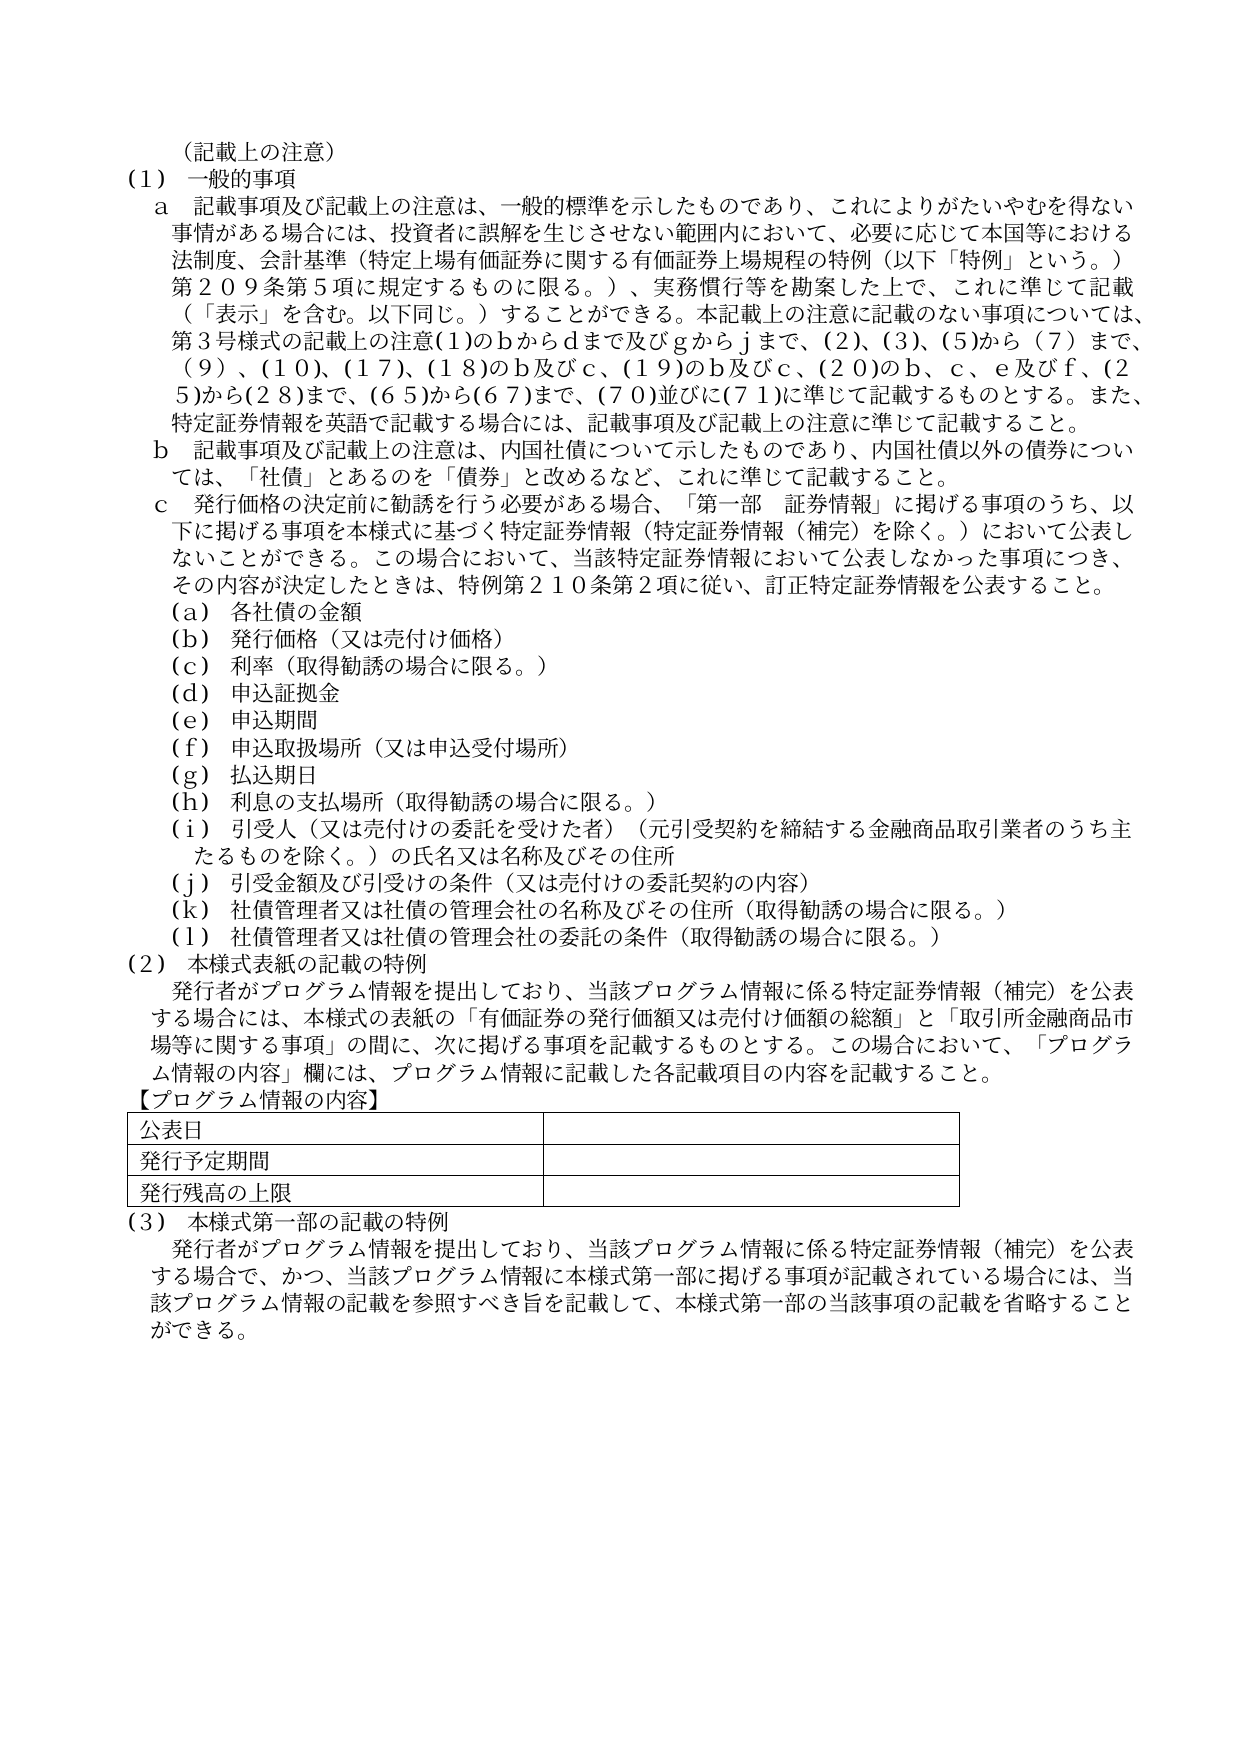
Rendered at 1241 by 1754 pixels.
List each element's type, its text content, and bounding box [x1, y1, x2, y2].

text (２) 本様式表紙の記載の特例 [128, 950, 1134, 977]
table_cell 発行残高の上限 [128, 1176, 543, 1206]
text (ｄ) 申込証拠金 [172, 679, 1134, 706]
table_cell [544, 1176, 959, 1206]
table_cell [544, 1145, 959, 1175]
text (ｋ) 社債管理者又は社債の管理会社の名称及びその住所（取得勧誘の場合に限る。） [172, 896, 1134, 923]
text 発行者がプログラム情報を提出しており、当該プログラム情報に係る特定証券情報（補完）を公表する場合には、本様式の表紙の「有価証券の発行価額又は売付け価額の総額」と「取引所金融商品市場等に関する事項」の間に、次に掲げる事項を記載するものとする。この場合において、「プログラム情報の内容」欄には、プログラム情報に記載した各記載項目の内容を記載すること。 [150, 977, 1134, 1085]
table_header 公表日 [128, 1113, 543, 1143]
text (ｈ) 利息の支払場所（取得勧誘の場合に限る。） [172, 787, 1134, 814]
text (ｆ) 申込取扱場所（又は申込受付場所） [172, 733, 1134, 760]
text (ｊ) 引受金額及び引受けの条件（又は売付けの委託契約の内容） [172, 868, 1134, 896]
table_cell 発行予定期間 [128, 1145, 543, 1175]
text 発行者がプログラム情報を提出しており、当該プログラム情報に係る特定証券情報（補完）を公表する場合で、かつ、当該プログラム情報に本様式第一部に掲げる事項が記載されている場合には、当該プログラム情報の記載を参照すべき旨を記載して、本様式第一部の当該事項の記載を省略することができる。 [150, 1234, 1134, 1342]
text 【プログラム情報の内容】 [128, 1085, 1134, 1112]
text ａ 記載事項及び記載上の注意は、一般的標準を示したものであり、これによりがたいやむを得ない事情がある場合には、投資者に誤解を生じさせない範囲内において、必要に応じて本国等における法制度、会計基準（特定上場有価証券に関する有価証券上場規程の特例（以下「特例」という。）第２０９条第５項に規定するものに限る。）、実務慣行等を勘案した上で、これに準じて記載（「表示」を含む。以下同じ。）することができる。本記載上の注意に記載のない事項については、第３号様式の記載上の注意(１)のｂからｄまで及びｇからｊまで、(２)、(３)、(５)から（７）まで、（９）、(１０)、(１７)、(１８)のｂ及びｃ、(１９)のｂ及びｃ、(２０)のｂ、ｃ、ｅ及びｆ、(２５)から(２８)まで、(６５)から(６７)まで、(７０)並びに(７１)に準じて記載するものとする。また、特定証券情報を英語で記載する場合には、記載事項及び記載上の注意に準じて記載すること。 [150, 191, 1134, 435]
table_header [544, 1113, 959, 1143]
text ｂ 記載事項及び記載上の注意は、内国社債について示したものであり、内国社債以外の債券については、「社債」とあるのを「債券」と改めるなど、これに準じて記載すること。 [150, 435, 1134, 489]
text (ｃ) 利率（取得勧誘の場合に限る。） [172, 652, 1134, 679]
text (ｅ) 申込期間 [172, 706, 1134, 733]
text ｃ 発行価格の決定前に勧誘を行う必要がある場合、「第一部 証券情報」に掲げる事項のうち、以下に掲げる事項を本様式に基づく特定証券情報（特定証券情報（補完）を除く。）において公表しないことができる。この場合において、当該特定証券情報において公表しなかった事項につき、その内容が決定したときは、特例第２１０条第２項に従い、訂正特定証券情報を公表すること。 [150, 489, 1134, 598]
text （記載上の注意） [172, 137, 1134, 164]
text (ａ) 各社債の金額 [172, 598, 1134, 625]
text (ｂ) 発行価格（又は売付け価格） [172, 625, 1134, 652]
text (１) 一般的事項 [128, 164, 1134, 191]
text (ｌ) 社債管理者又は社債の管理会社の委託の条件（取得勧誘の場合に限る。） [172, 923, 1134, 950]
text (ｇ) 払込期日 [172, 760, 1134, 787]
text (３) 本様式第一部の記載の特例 [128, 1207, 1134, 1234]
text (ｉ) 引受人（又は売付けの委託を受けた者）（元引受契約を締結する金融商品取引業者のうち主たるものを除く。）の氏名又は名称及びその住所 [172, 814, 1134, 868]
